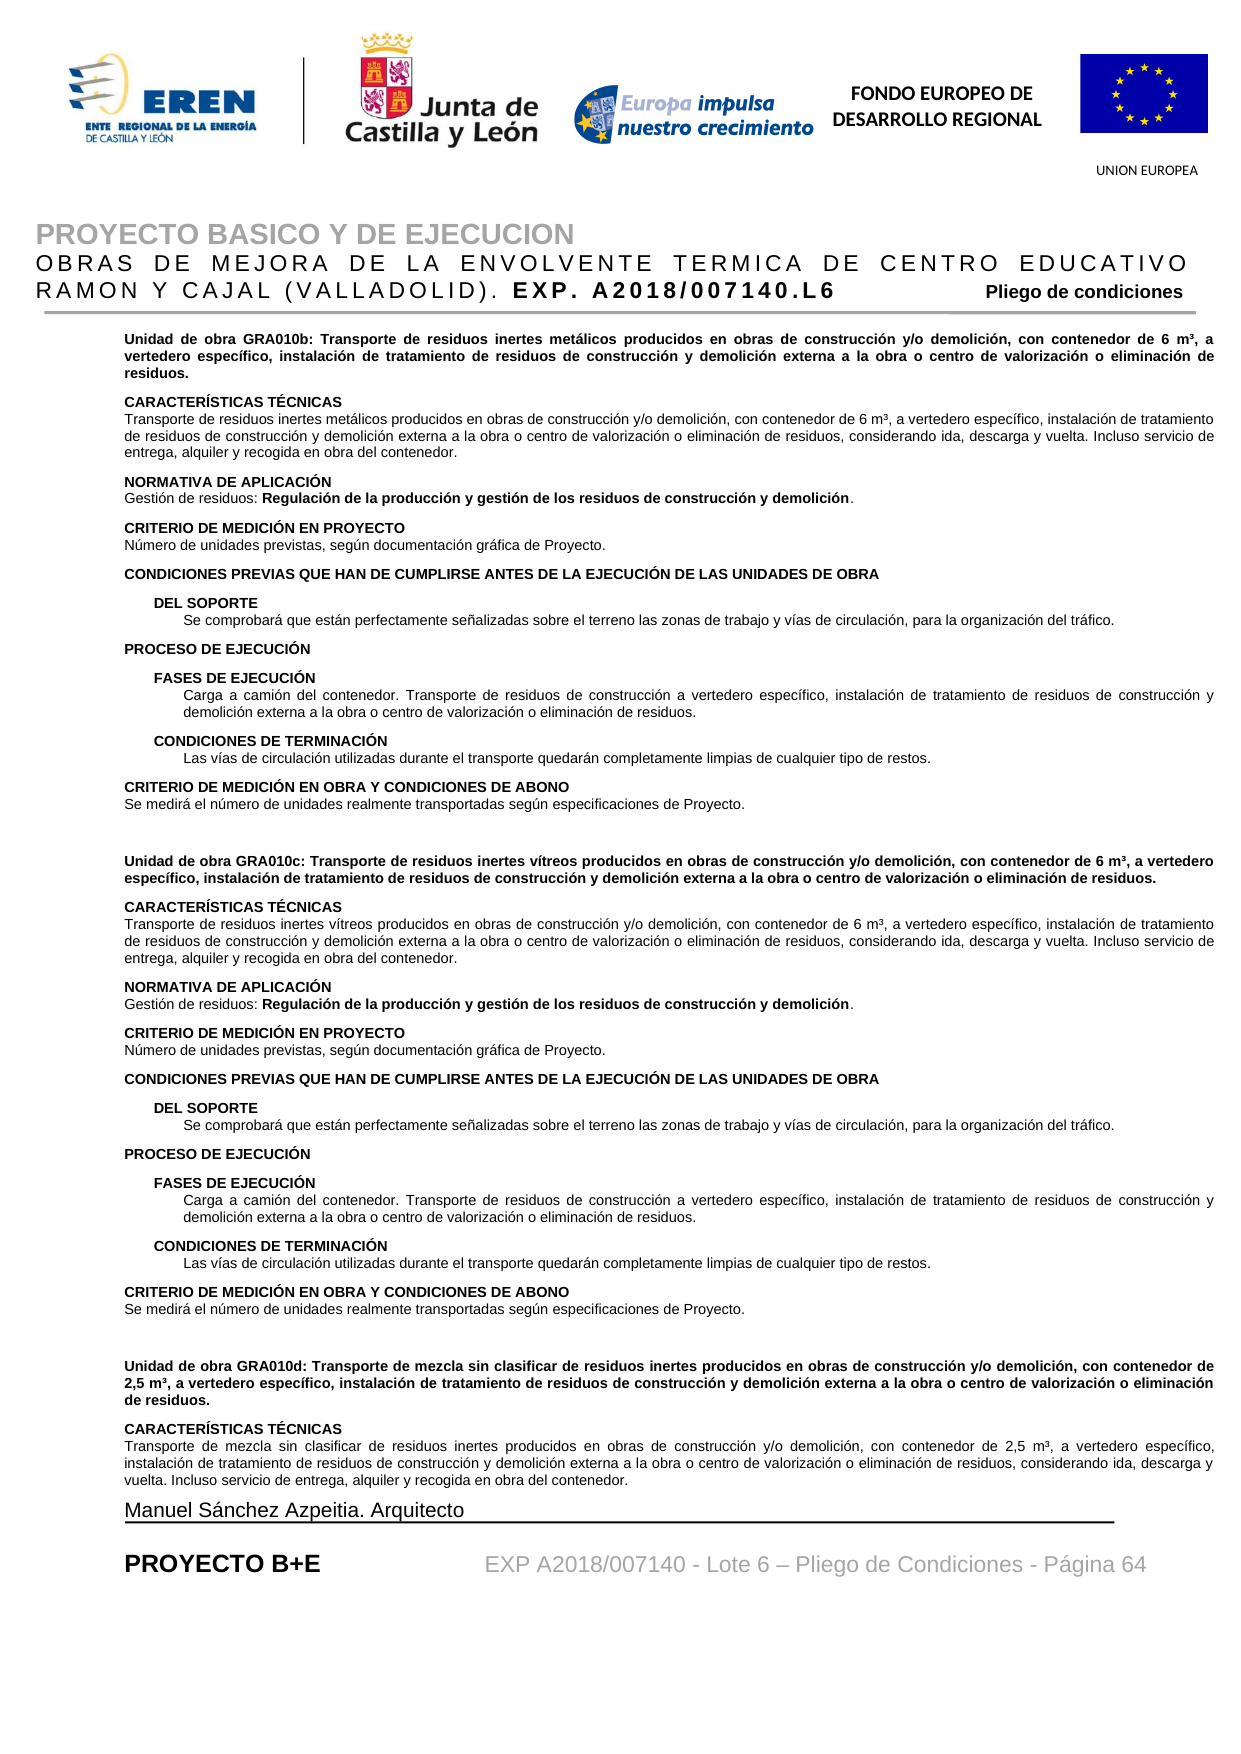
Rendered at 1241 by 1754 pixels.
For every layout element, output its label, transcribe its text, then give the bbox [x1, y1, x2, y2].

text Se medirá el número de unidades realmente transportadas según especificaciones de Proyecto. [124, 796, 1217, 812]
text Carga a camión del contenedor. Transporte de residuos de construcción a vertedero específico, instalación de tratamiento de residuos de construcción y demolición externa a la obra o centro de valorización o eliminación de residuos. [183, 1192, 1217, 1226]
text Las vías de circulación utilizadas durante el transporte quedarán completamente limpias de cualquier tipo de restos. [183, 1255, 1217, 1272]
text Transporte de mezcla sin clasificar de residuos inertes producidos en obras de construcción y/o demolición, con contenedor de 2,5 m³, a vertedero específico, instalación de tratamiento de residuos de construcción y demolición externa a la obra o centro de valorización o eliminación de residuos, considerando ida, descarga y vuelta. Incluso servicio de entrega, alquiler y recogida en obra del contenedor. [124, 1438, 1217, 1488]
text CONDICIONES DE TERMINACIÓN [153, 733, 1217, 749]
picture [1080, 54, 1208, 133]
text Unidad de obra GRA010d: Transporte de mezcla sin clasificar de residuos inertes producidos en obras de construcción y/o demolición, con contenedor de 2,5 m³, a vertedero específico, instalación de tratamiento de residuos de construcción y demolición externa a la obra o centro de valorización o eliminación de residuos. [124, 1358, 1217, 1408]
text CARACTERÍSTICAS TÉCNICAS [124, 1421, 1217, 1438]
text Gestión de residuos: Regulación de la producción y gestión de los residuos de construcción y demolición. [124, 995, 1217, 1012]
text Carga a camión del contenedor. Transporte de residuos de construcción a vertedero específico, instalación de tratamiento de residuos de construcción y demolición externa a la obra o centro de valorización o eliminación de residuos. [183, 687, 1217, 720]
text CRITERIO DE MEDICIÓN EN OBRA Y CONDICIONES DE ABONO [124, 779, 1217, 796]
text PROCESO DE EJECUCIÓN [124, 1146, 1217, 1163]
text Gestión de residuos: Regulación de la producción y gestión de los residuos de construcción y demolición. [124, 490, 1217, 507]
text FASES DE EJECUCIÓN [153, 1175, 1217, 1192]
text Las vías de circulación utilizadas durante el transporte quedarán completamente limpias de cualquier tipo de restos. [183, 749, 1217, 766]
text CARACTERÍSTICAS TÉCNICAS [124, 394, 1217, 411]
text CARACTERÍSTICAS TÉCNICAS [124, 899, 1217, 916]
text Transporte de residuos inertes metálicos producidos en obras de construcción y/o demolición, con contenedor de 6 m³, a vertedero específico, instalación de tratamiento de residuos de construcción y demolición externa a la obra o centro de valorización o eliminación de residuos, considerando ida, descarga y vuelta. Incluso servicio de entrega, alquiler y recogida en obra del contenedor. [124, 411, 1217, 461]
text DEL SOPORTE [153, 1100, 1217, 1117]
text CONDICIONES DE TERMINACIÓN [153, 1238, 1217, 1255]
text CRITERIO DE MEDICIÓN EN OBRA Y CONDICIONES DE ABONO [124, 1284, 1217, 1301]
text CRITERIO DE MEDICIÓN EN PROYECTO [124, 1024, 1217, 1041]
text CONDICIONES PREVIAS QUE HAN DE CUMPLIRSE ANTES DE LA EJECUCIÓN DE LAS UNIDADES DE OBRA [124, 1071, 1217, 1087]
text NORMATIVA DE APLICACIÓN [124, 978, 1217, 995]
text Se medirá el número de unidades realmente transportadas según especificaciones de Proyecto. [124, 1301, 1217, 1318]
text CRITERIO DE MEDICIÓN EN PROYECTO [124, 519, 1217, 536]
text Transporte de residuos inertes vítreos producidos en obras de construcción y/o demolición, con contenedor de 6 m³, a vertedero específico, instalación de tratamiento de residuos de construcción y demolición externa a la obra o centro de valorización o eliminación de residuos, considerando ida, descarga y vuelta. Incluso servicio de entrega, alquiler y recogida en obra del contenedor. [124, 916, 1217, 966]
text Unidad de obra GRA010b: Transporte de residuos inertes metálicos producidos en obras de construcción y/o demolición, con contenedor de 6 m³, a vertedero específico, instalación de tratamiento de residuos de construcción y demolición externa a la obra o centro de valorización o eliminación de residuos. [124, 331, 1217, 381]
text Se comprobará que están perfectamente señalizadas sobre el terreno las zonas de trabajo y vías de circulación, para la organización del tráfico. [183, 611, 1217, 628]
text DEL SOPORTE [153, 595, 1217, 611]
text NORMATIVA DE APLICACIÓN [124, 473, 1217, 490]
text PROCESO DE EJECUCIÓN [124, 641, 1217, 657]
text CONDICIONES PREVIAS QUE HAN DE CUMPLIRSE ANTES DE LA EJECUCIÓN DE LAS UNIDADES DE OBRA [124, 565, 1217, 582]
text Unidad de obra GRA010c: Transporte de residuos inertes vítreos producidos en obras de construcción y/o demolición, con contenedor de 6 m³, a vertedero específico, instalación de tratamiento de residuos de construcción y demolición externa a la obra o centro de valorización o eliminación de residuos. [124, 853, 1217, 886]
picture [62, 29, 541, 149]
text Número de unidades previstas, según documentación gráfica de Proyecto. [124, 536, 1217, 553]
picture [574, 85, 818, 144]
text FASES DE EJECUCIÓN [153, 670, 1217, 687]
text Número de unidades previstas, según documentación gráfica de Proyecto. [124, 1041, 1217, 1058]
text Se comprobará que están perfectamente señalizadas sobre el terreno las zonas de trabajo y vías de circulación, para la organización del tráfico. [183, 1117, 1217, 1133]
